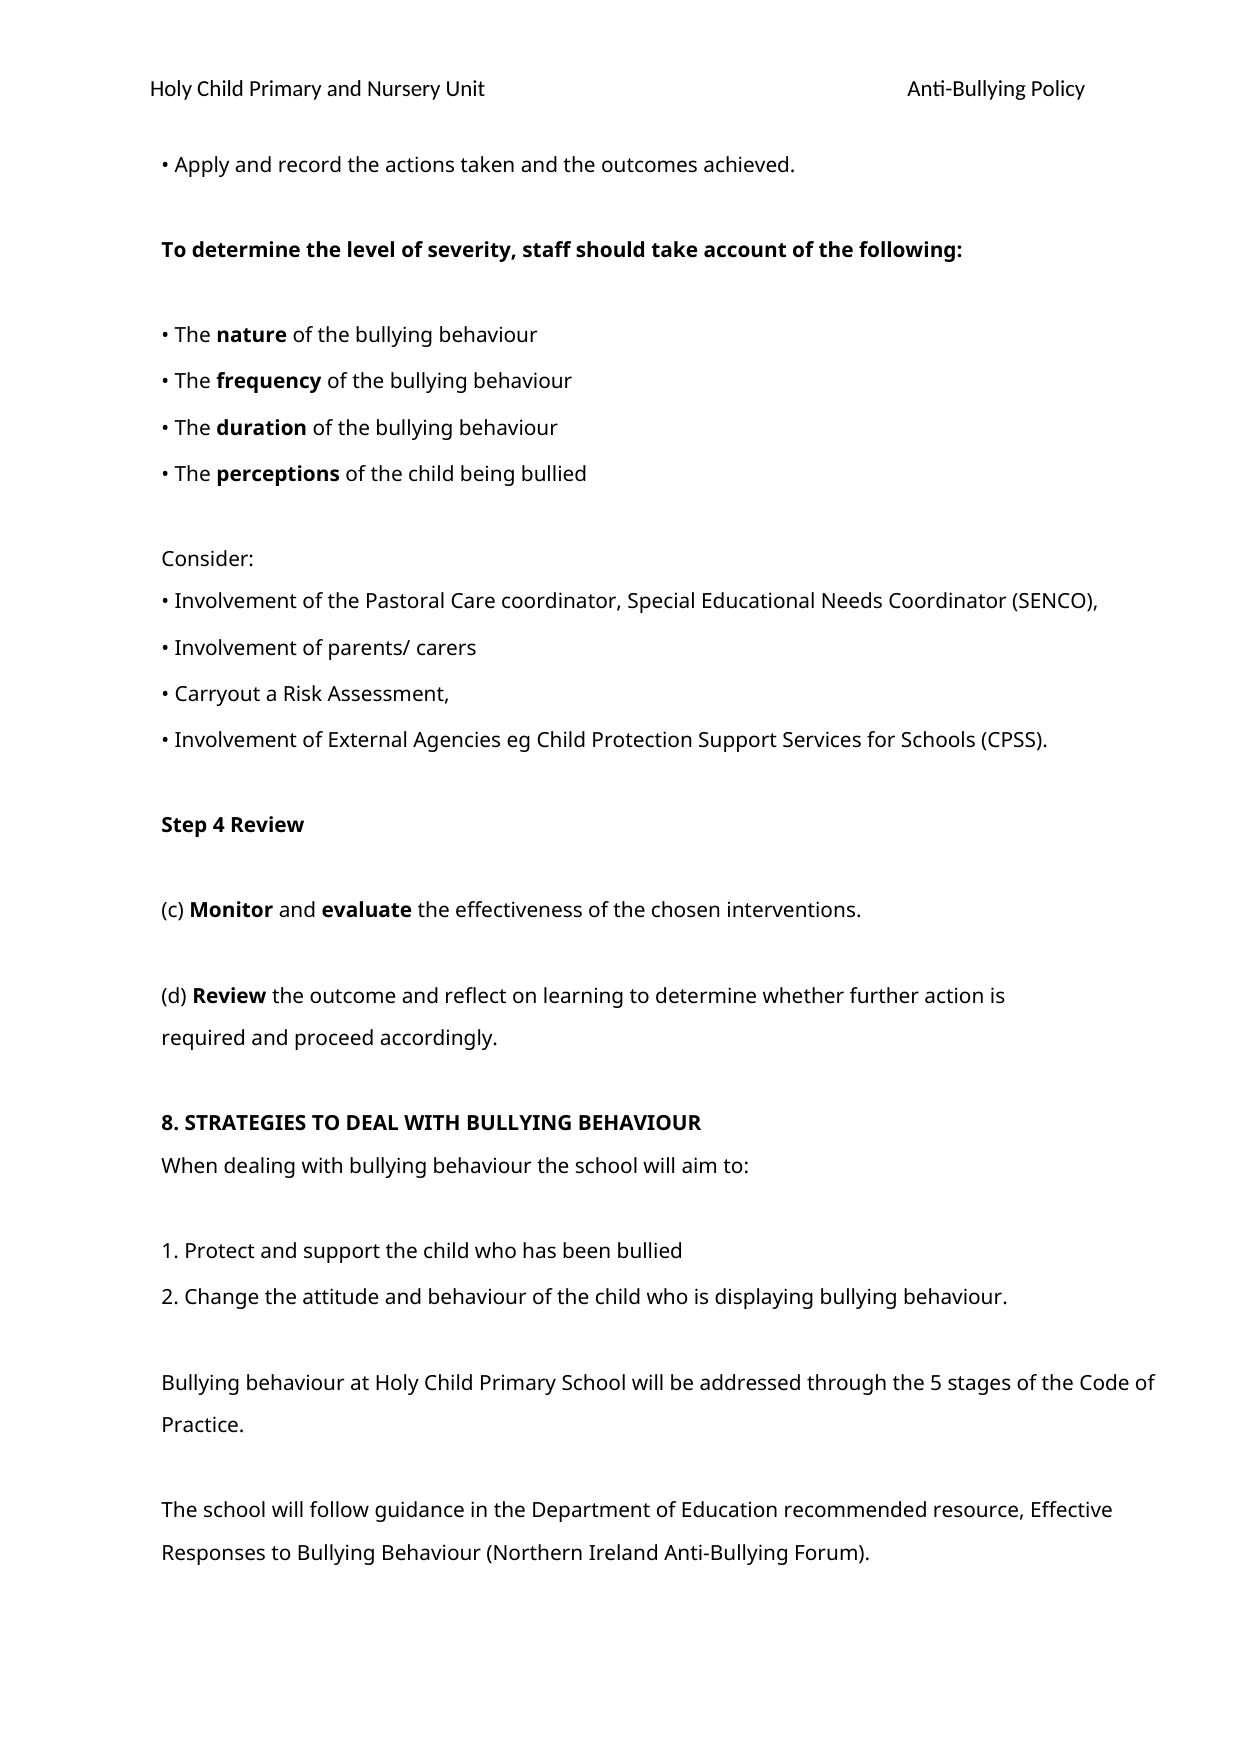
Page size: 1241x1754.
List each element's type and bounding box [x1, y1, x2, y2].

table_cell [139, 150, 1184, 1580]
